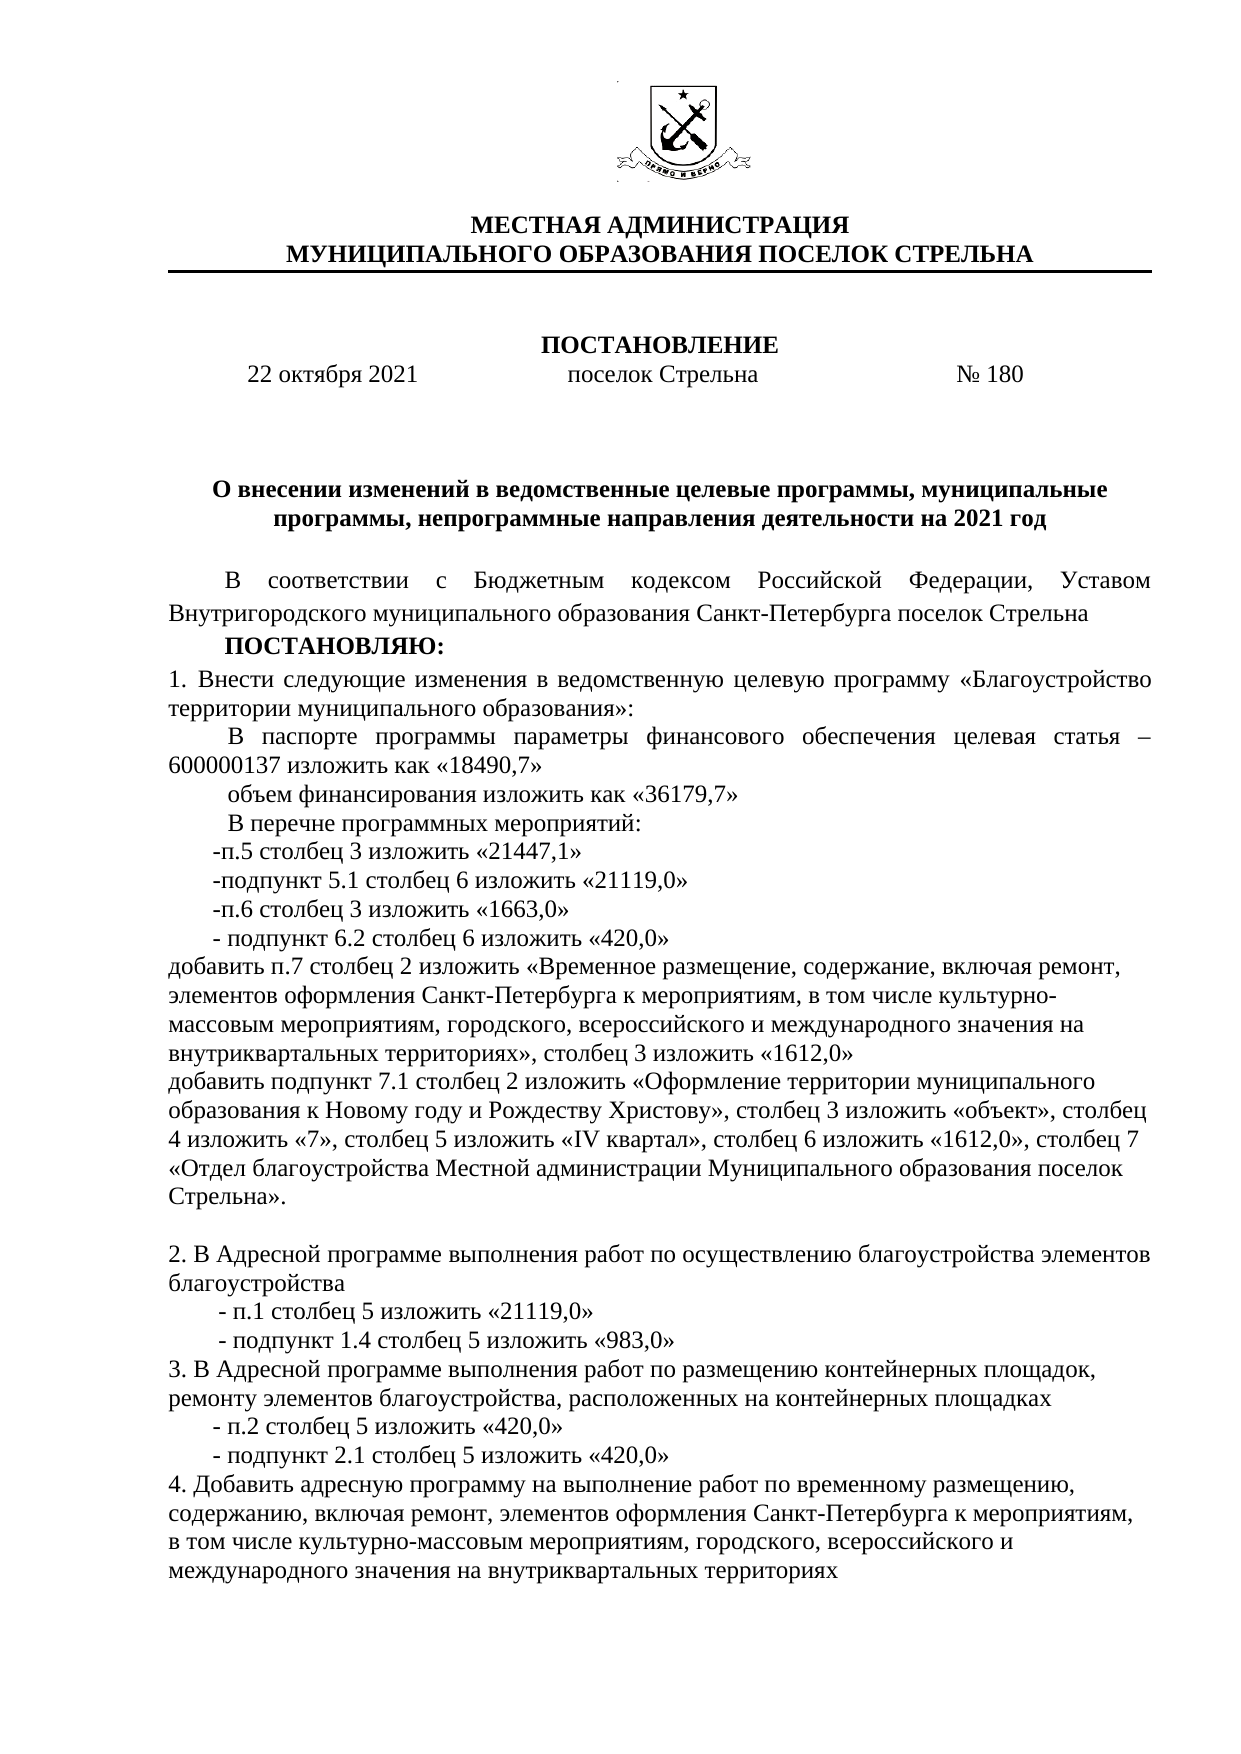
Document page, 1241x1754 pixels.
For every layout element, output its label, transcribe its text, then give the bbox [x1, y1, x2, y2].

text 3. В Адресной программе выполнения работ по размещению контейнерных площадок, ремонту элементов благоустройства, расположенных на контейнерных площадках [168, 1354, 1152, 1411]
text - п.2 столбец 5 изложить «420,0» [168, 1411, 1152, 1440]
text МУНИЦИПАЛЬНОГО ОБРАЗОВАНИЯ ПОСЕЛОК СТРЕЛЬНА [168, 239, 1152, 270]
text ПОСТАНОВЛЕНИЕ [168, 331, 1152, 359]
text - подпункт 6.2 столбец 6 изложить «420,0» [168, 923, 1152, 951]
text -подпункт 5.1 столбец 6 изложить «21119,0» [168, 865, 1152, 894]
text МЕСТНАЯ АДМИНИСТРАЦИЯ [168, 210, 1152, 239]
text добавить п.7 столбец 2 изложить «Временное размещение, содержание, включая ремонт, элементов оформления Санкт-Петербурга к мероприятиям, в том числе культурно-массовым мероприятиям, городского, всероссийского и международного значения на внутриквартальных территориях», столбец 3 изложить «1612,0» [168, 951, 1152, 1066]
text добавить подпункт 7.1 столбец 2 изложить «Оформление территории муниципального образования к Новому году и Рождеству Христову», столбец 3 изложить «объект», столбец 4 изложить «7», столбец 5 изложить «IV квартал», столбец 6 изложить «1612,0», столбец 7 «Отдел благоустройства Местной администрации Муниципального образования поселок Стрельна». [168, 1066, 1152, 1210]
text О внесении изменений в ведомственные целевые программы, муниципальные программы, непрограммные направления деятельности на 2021 год [168, 474, 1152, 532]
text 2. В Адресной программе выполнения работ по осуществлению благоустройства элементов благоустройства [168, 1239, 1152, 1296]
table_header № 180 [829, 359, 1152, 417]
text -п.5 столбец 3 изложить «21447,1» [168, 836, 1152, 865]
text -п.6 столбец 3 изложить «1663,0» [168, 894, 1152, 923]
text В паспорте программы параметры финансового обеспечения целевая статья – 600000137 изложить как «18490,7» [168, 721, 1152, 779]
text - подпункт 2.1 столбец 5 изложить «420,0» [168, 1440, 1152, 1469]
text В перечне программных мероприятий: [227, 808, 1152, 836]
list Внести следующие изменения в ведомственную целевую программу «Благоустройство территории муниципального образования»: [168, 664, 1152, 721]
text - подпункт 1.4 столбец 5 изложить «983,0» [168, 1325, 1152, 1354]
text объем финансирования изложить как «36179,7» [168, 779, 1152, 808]
table_header 22 октября 2021 [168, 359, 497, 417]
table_header поселок Стрельна [497, 359, 828, 417]
text 4. Добавить адресную программу на выполнение работ по временному размещению, содержанию, включая ремонт, элементов оформления Санкт-Петербурга к мероприятиям, в том числе культурно-массовым мероприятиям, городского, всероссийского и международного значения на внутриквартальных территориях [168, 1469, 1152, 1584]
text - п.1 столбец 5 изложить «21119,0» [168, 1296, 1152, 1325]
text ПОСТАНОВЛЯЮ: [168, 631, 1152, 660]
text В соответствии с Бюджетным кодексом Российской Федерации, Уставом Внутригородского муниципального образования Санкт-Петербурга поселок Стрельна [168, 565, 1152, 627]
